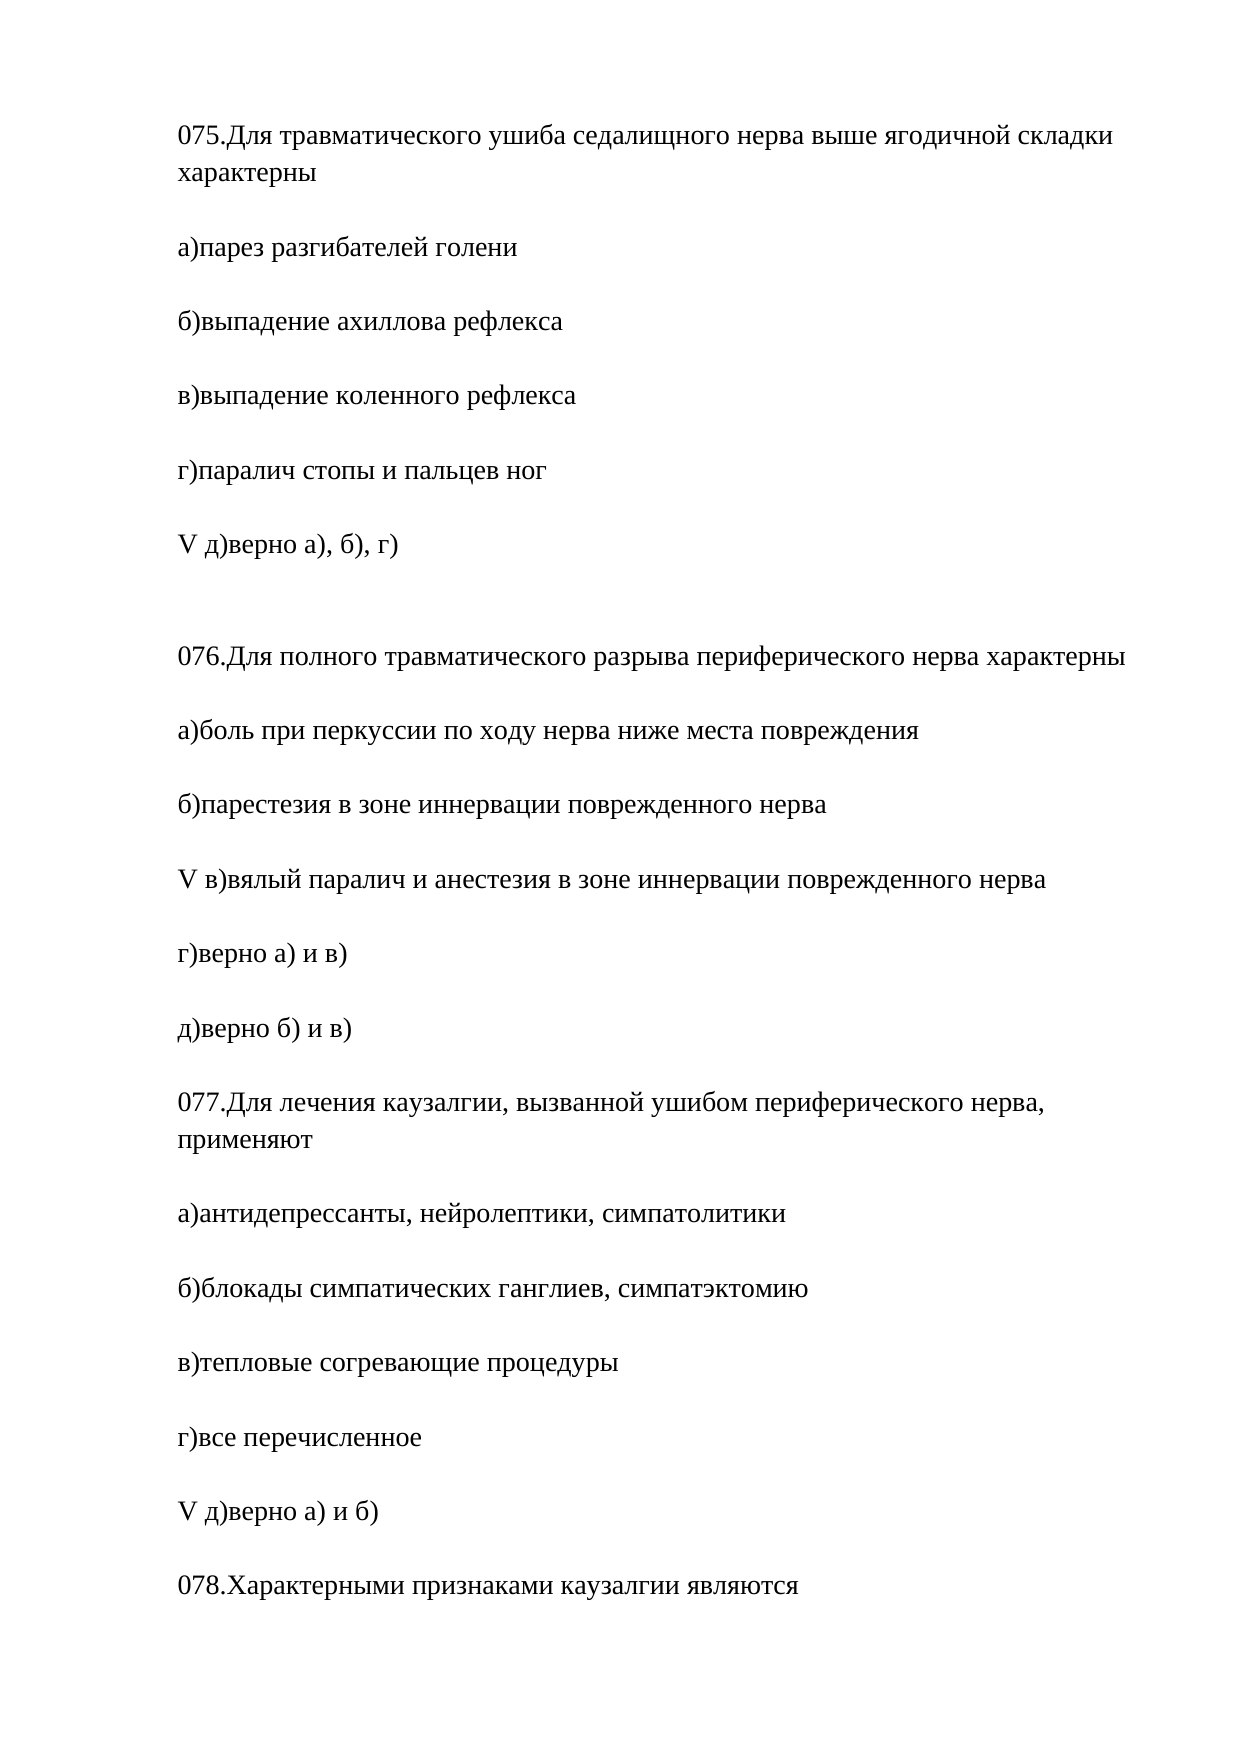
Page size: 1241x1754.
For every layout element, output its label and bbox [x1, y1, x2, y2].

text [177, 118, 1152, 1601]
